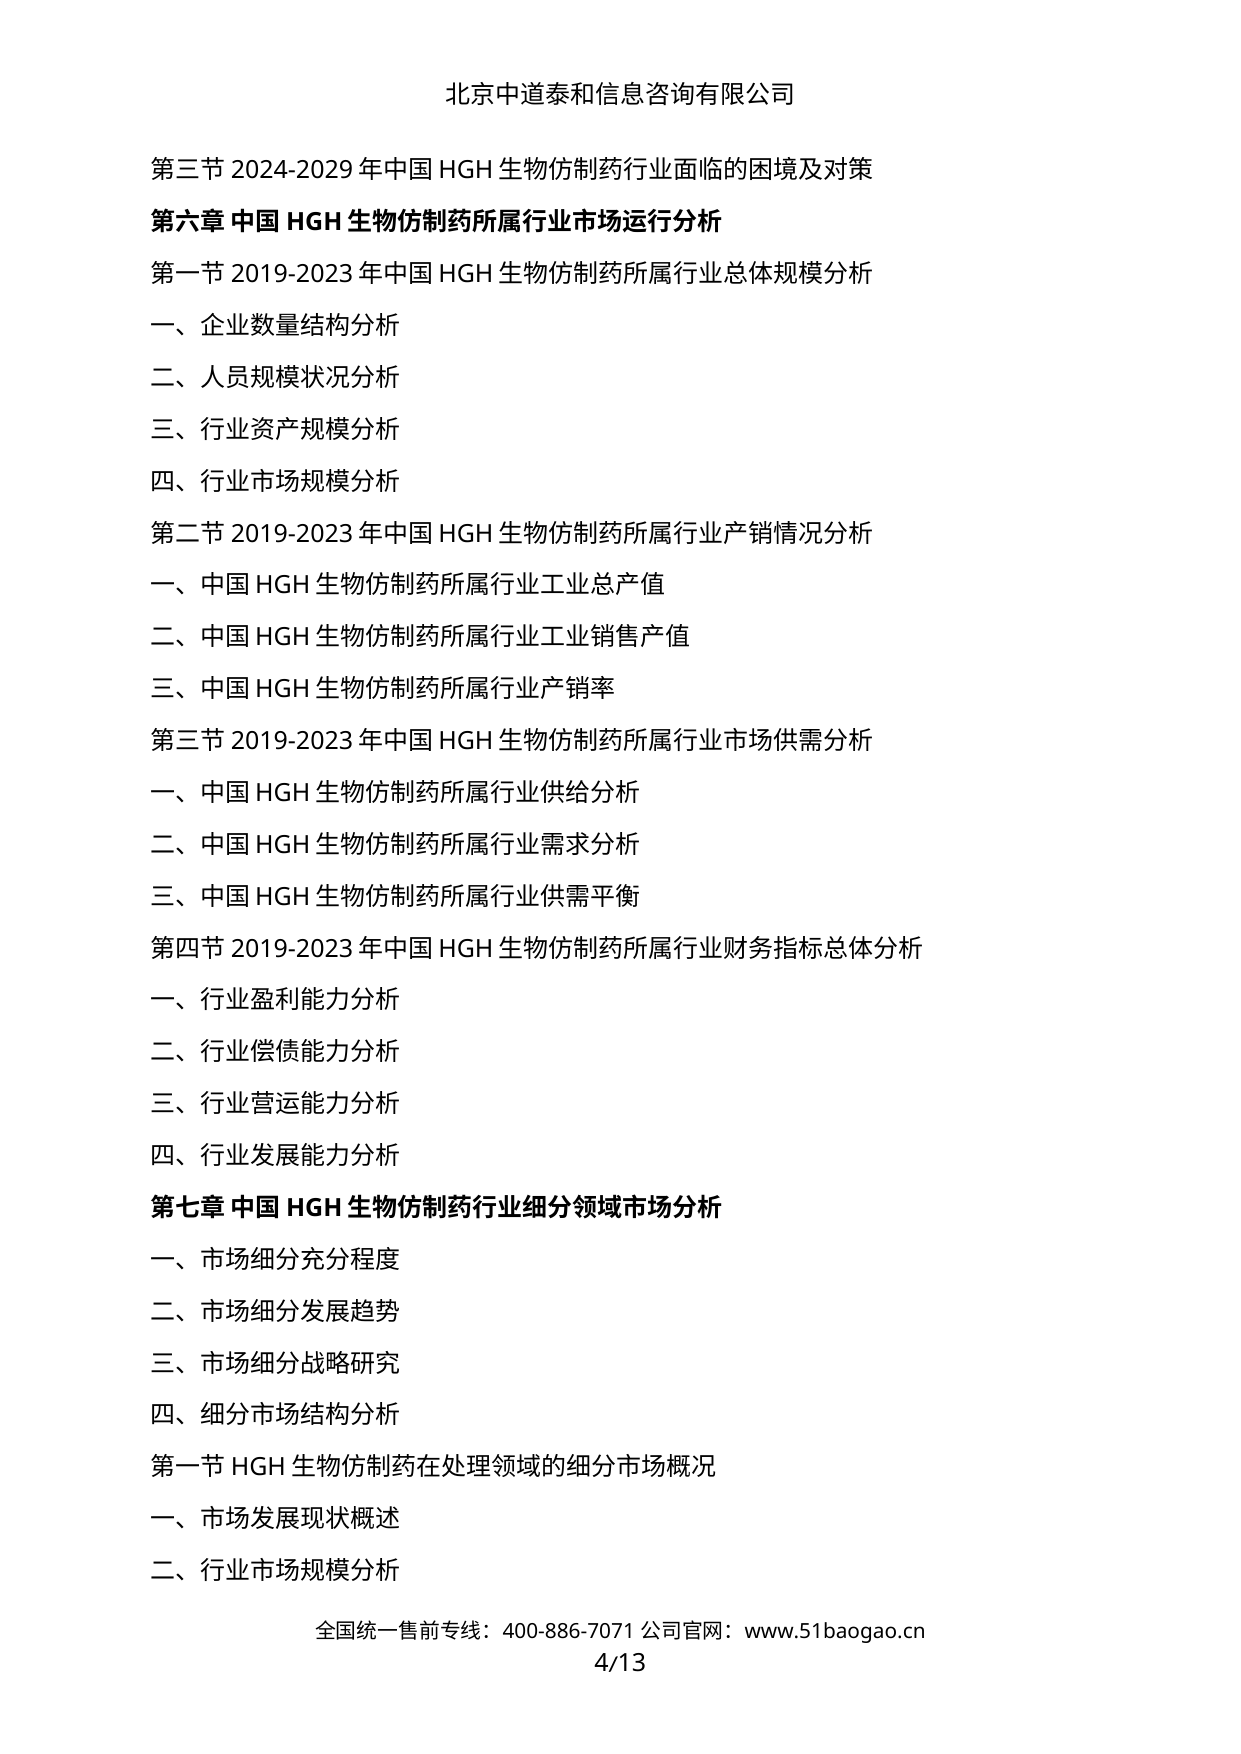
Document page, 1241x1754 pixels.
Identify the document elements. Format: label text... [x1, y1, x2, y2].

text 第三节 2019-2023年中国HGH生物仿制药所属行业市场供需分析 [150, 721, 1090, 757]
text 二、行业偿债能力分析 [150, 1032, 1090, 1068]
text 三、行业营运能力分析 [150, 1084, 1090, 1120]
text 第三节 2024-2029年中国HGH生物仿制药行业面临的困境及对策 [150, 150, 1090, 186]
text 四、行业发展能力分析 [150, 1136, 1090, 1172]
text 三、行业资产规模分析 [150, 409, 1090, 446]
text 第一节 HGH生物仿制药在处理领域的细分市场概况 [150, 1447, 1090, 1483]
text 二、中国HGH生物仿制药所属行业需求分析 [150, 824, 1090, 861]
text 第七章 中国HGH生物仿制药行业细分领域市场分析 [150, 1187, 1090, 1224]
text 二、中国HGH生物仿制药所属行业工业销售产值 [150, 617, 1090, 653]
text 三、中国HGH生物仿制药所属行业产销率 [150, 669, 1090, 705]
text 第二节 2019-2023年中国HGH生物仿制药所属行业产销情况分析 [150, 513, 1090, 549]
text 第四节 2019-2023年中国HGH生物仿制药所属行业财务指标总体分析 [150, 928, 1090, 964]
text 三、市场细分战略研究 [150, 1343, 1090, 1379]
text 三、中国HGH生物仿制药所属行业供需平衡 [150, 876, 1090, 912]
text 第六章 中国HGH生物仿制药所属行业市场运行分析 [150, 202, 1090, 238]
text 一、市场细分充分程度 [150, 1239, 1090, 1276]
text 一、市场发展现状概述 [150, 1499, 1090, 1535]
text 四、行业市场规模分析 [150, 461, 1090, 497]
text 二、市场细分发展趋势 [150, 1291, 1090, 1327]
text 一、中国HGH生物仿制药所属行业供给分析 [150, 772, 1090, 809]
text 四、细分市场结构分析 [150, 1395, 1090, 1431]
text 二、人员规模状况分析 [150, 357, 1090, 394]
text 二、行业市场规模分析 [150, 1551, 1090, 1587]
text 第一节 2019-2023年中国HGH生物仿制药所属行业总体规模分析 [150, 254, 1090, 290]
text 一、行业盈利能力分析 [150, 980, 1090, 1016]
text 一、中国HGH生物仿制药所属行业工业总产值 [150, 565, 1090, 601]
text 一、企业数量结构分析 [150, 306, 1090, 342]
